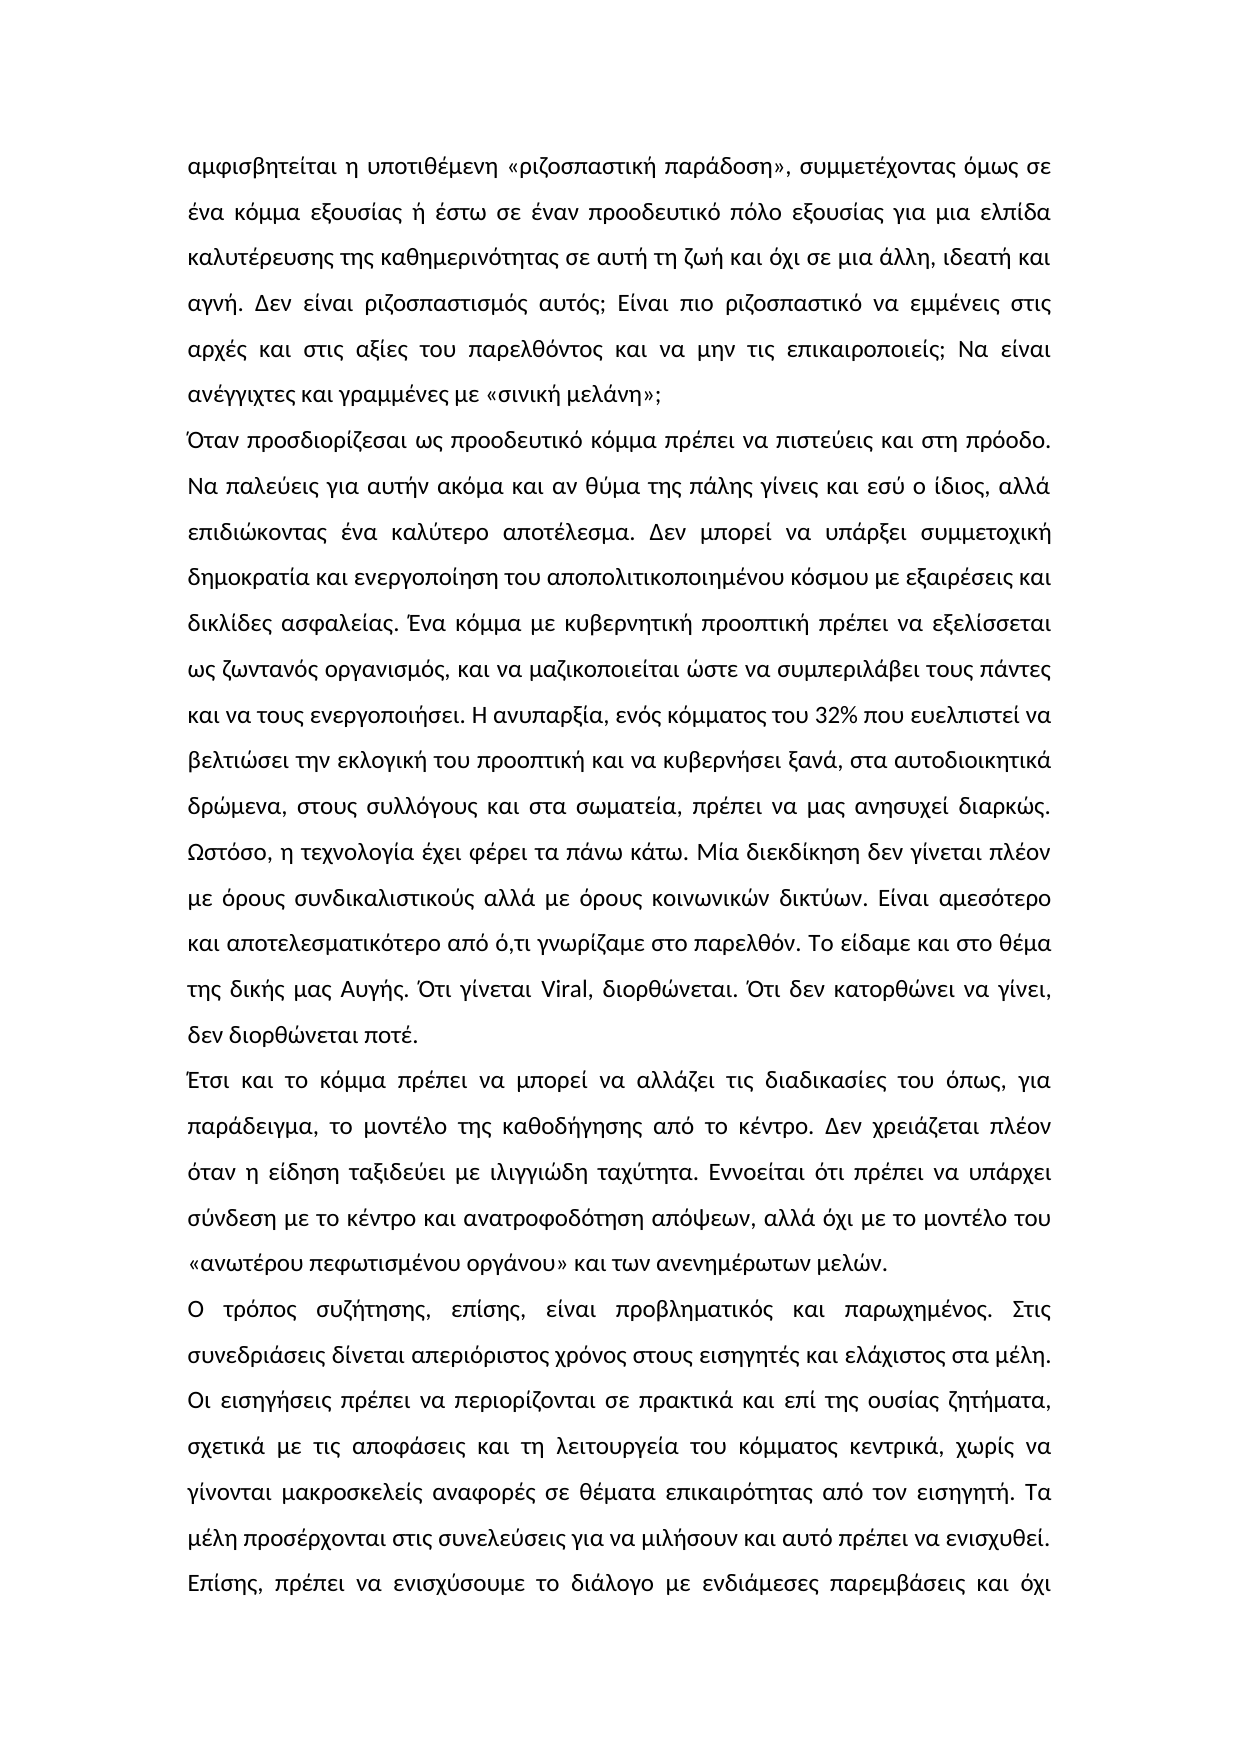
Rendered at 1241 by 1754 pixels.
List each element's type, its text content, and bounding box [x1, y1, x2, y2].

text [187, 1293, 1053, 1598]
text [187, 150, 1053, 409]
text Έτσι και το κόμμα πρέπει να μπορεί να αλλάζει τις διαδικασίες του όπως, για παράδειγμα, το μοντέλο της καθοδήγησης από το κέντρο. Δεν χρειάζεται πλέον όταν η είδηση ταξιδεύει με ιλιγγιώδη ταχύτητα. Εννοείται ότι πρέπει να υπάρχει σύνδεση με το κέντρο και ανατροφοδότηση απόψεων, αλλά όχι με το μοντέλο του «ανωτέρου πεφωτισμένου οργάνου» και των ανενημέρωτων μελών. [187, 1064, 1053, 1278]
text Όταν προσδιορίζεσαι ως προοδευτικό κόμμα πρέπει να πιστεύεις και στη πρόοδο. Να παλεύεις για αυτήν ακόμα και αν θύμα της πάλης γίνεις και εσύ ο ίδιος, αλλά επιδιώκοντας ένα καλύτερο αποτέλεσμα. Δεν μπορεί να υπάρξει συμμετοχική δημοκρατία και ενεργοποίηση του αποπολιτικοποιημένου κόσμου με εξαιρέσεις και δικλίδες ασφαλείας. Ένα κόμμα με κυβερνητική προοπτική πρέπει να εξελίσσεται ως ζωντανός οργανισμός, και να μαζικοποιείται ώστε να συμπεριλάβει τους πάντες και να τους ενεργοποιήσει. Η ανυπαρξία, ενός κόμματος του 32% που ευελπιστεί να βελτιώσει την εκλογική του προοπτική και να κυβερνήσει ξανά, στα αυτοδιοικητικά δρώμενα, στους συλλόγους και στα σωματεία, πρέπει να μας ανησυχεί διαρκώς. Ωστόσο, η τεχνολογία έχει φέρει τα πάνω κάτω. Μία διεκδίκηση δεν γίνεται πλέον με όρους συνδικαλιστικούς αλλά με όρους κοινωνικών δικτύων. Είναι αμεσότερο και αποτελεσματικότερο από ό,τι γνωρίζαμε στο παρελθόν. Το είδαμε και στο θέμα της δικής μας Αυγής. Ότι γίνεται Viral, διορθώνεται. Ότι δεν κατορθώνει να γίνει, δεν διορθώνεται ποτέ. [187, 424, 1053, 1049]
